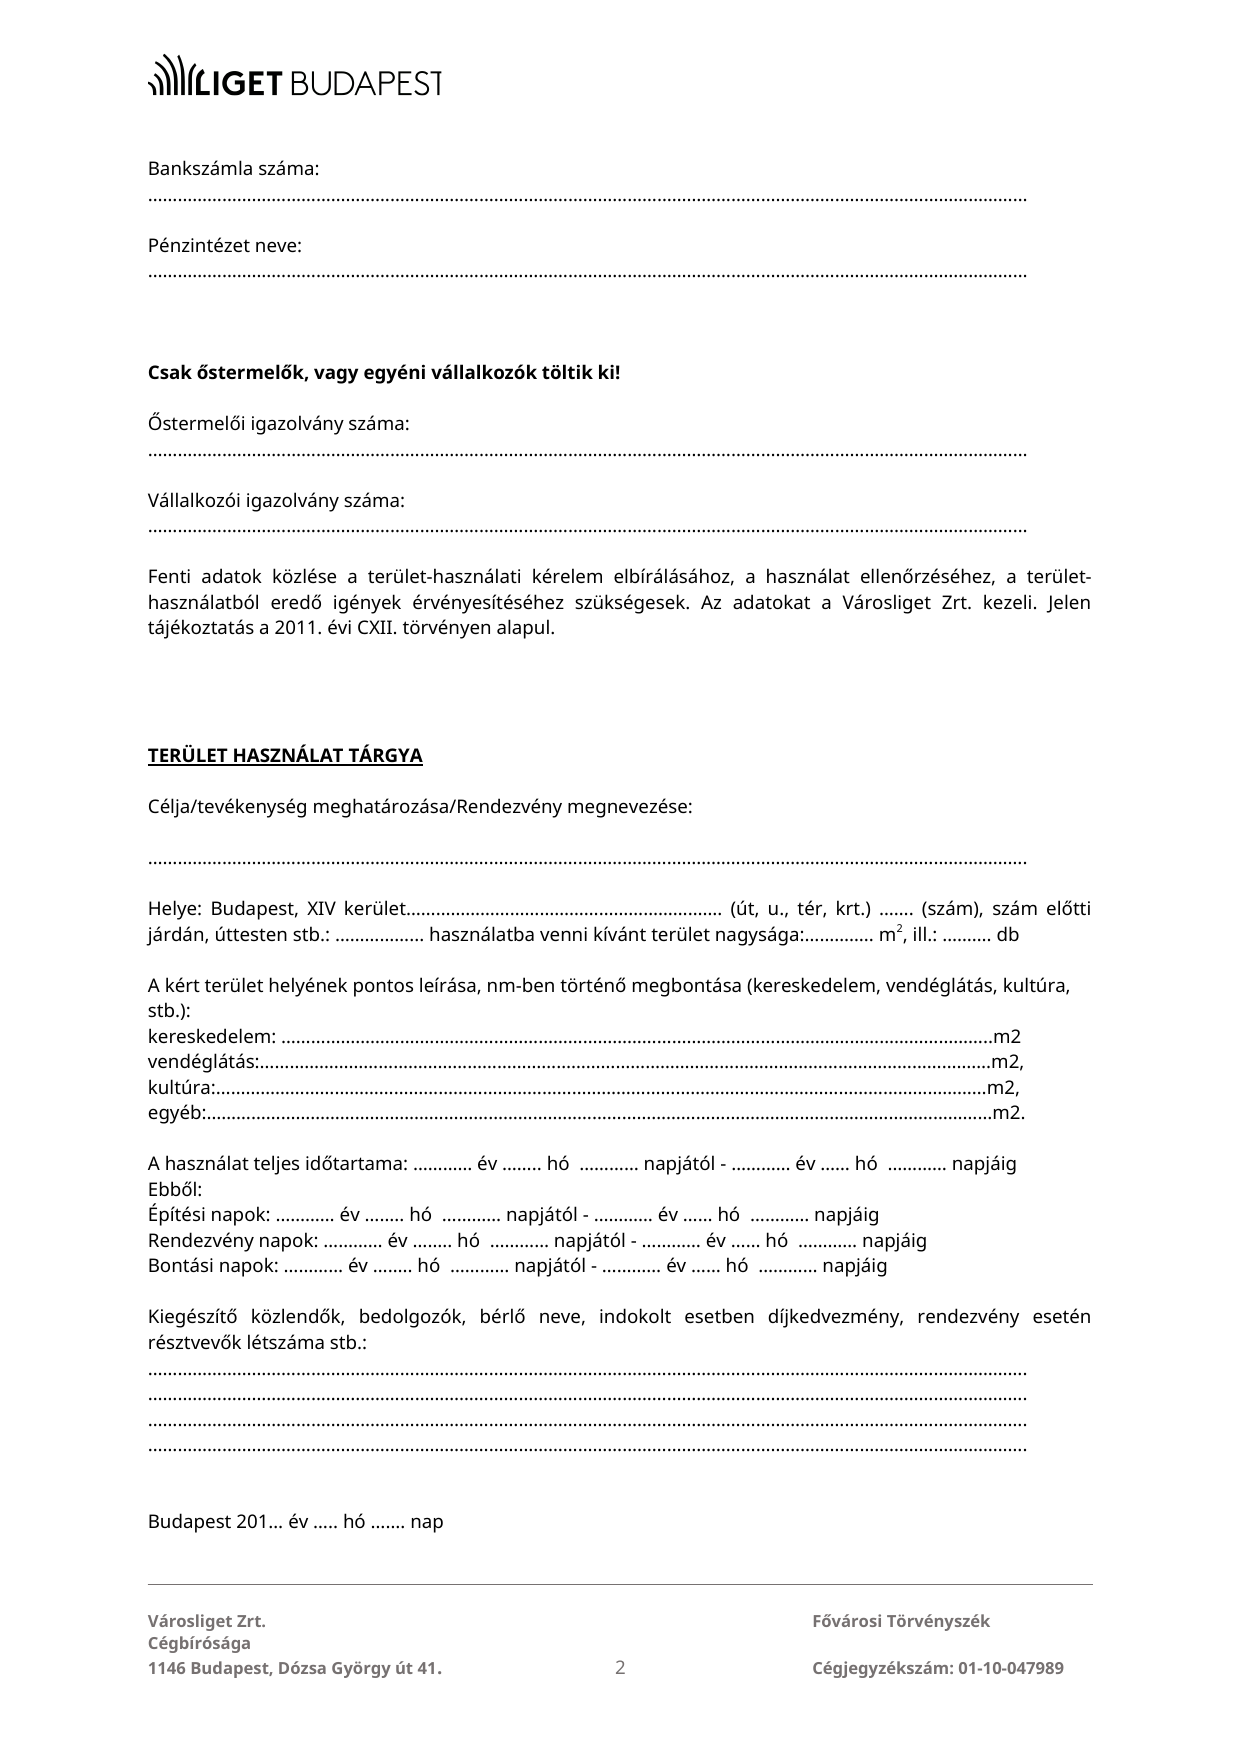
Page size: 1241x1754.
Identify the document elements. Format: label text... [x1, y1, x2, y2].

text ……………………….…………………………………………………………………………………………………………………………………… [148, 513, 1093, 538]
text Építési napok: ………… év …….. hó ………… napjától - ………… év …… hó ………… napjáig [148, 1202, 1093, 1227]
text …………………………………………………………………………………………………………………………………………………………….…………………………………………………………………………………………………………………………………………………………….…………………………………………………………………………………………………………………………………………………………….……………………………………………………………………………………………………………………………………………………………. [148, 1355, 1093, 1457]
text Csak őstermelők, vagy egyéni vállalkozók töltik ki! [148, 359, 1093, 385]
text vendéglátás:………………………………………………………………………………………………………………………………….m2, [148, 1048, 1093, 1074]
text A használat teljes időtartama: ………… év …….. hó ………… napjától - ………… év …… hó ………… napjáig [148, 1151, 1093, 1176]
text Vállalkozói igazolvány száma: [148, 487, 1093, 513]
text egyéb:……………………………………………………………………………………………………………………………………………m2. [148, 1099, 1093, 1125]
text Helye: Budapest, XIV kerület………………………………………………………. (út, u., tér, krt.) ……. (szám), szám előtti járdán, úttesten stb.: ……………... használatba venni kívánt terület nagysága:………….. m2, ill.: ………. db [148, 895, 1093, 946]
text Kiegészítő közlendők, bedolgozók, bérlő neve, indokolt esetben díjkedvezmény, rendezvény esetén résztvevők létszáma stb.: [148, 1304, 1093, 1355]
text TERÜLET HASZNÁLAT TÁRGYA [148, 742, 1093, 768]
text Budapest 201… év ….. hó ……. nap [148, 1508, 1093, 1533]
text Célja/tevékenység meghatározása/Rendezvény megnevezése: [148, 793, 1093, 819]
text Fenti adatok közlése a terület-használati kérelem elbírálásához, a használat ellenőrzéséhez, a terület-használatból eredő igények érvényesítéséhez szükségesek. Az adatokat a Városliget Zrt. kezeli. Jelen tájékoztatás a 2011. évi CXII. törvényen alapul. [148, 564, 1093, 640]
text Őstermelői igazolvány száma: [148, 411, 1093, 436]
text kereskedelem: ……………………….……………………………………………………………………………………………………..m2 [148, 1023, 1093, 1048]
text A kért terület helyének pontos leírása, nm-ben történő megbontása (kereskedelem, vendéglátás, kultúra, stb.): [148, 972, 1093, 1023]
text Pénzintézet neve: [148, 232, 1093, 257]
picture [147, 47, 441, 101]
text ……………………….…………………………………………………………………………………………………………………………………… [148, 436, 1093, 462]
text Bontási napok: ………… év …….. hó ………… napjától - ………… év …… hó ………… napjáig [148, 1253, 1093, 1278]
text ……………………………………………………………………………………………………………………………………………………………. [148, 844, 1093, 870]
text Bankszámla száma: [148, 155, 1093, 181]
text Rendezvény napok: ………… év …….. hó ………… napjától - ………… év …… hó ………… napjáig [148, 1227, 1093, 1253]
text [148, 181, 1093, 206]
text kultúra:…………………………………………………………………………………………………………………………………………m2, [148, 1074, 1093, 1099]
text Ebből: [148, 1176, 1093, 1202]
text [148, 257, 1093, 283]
